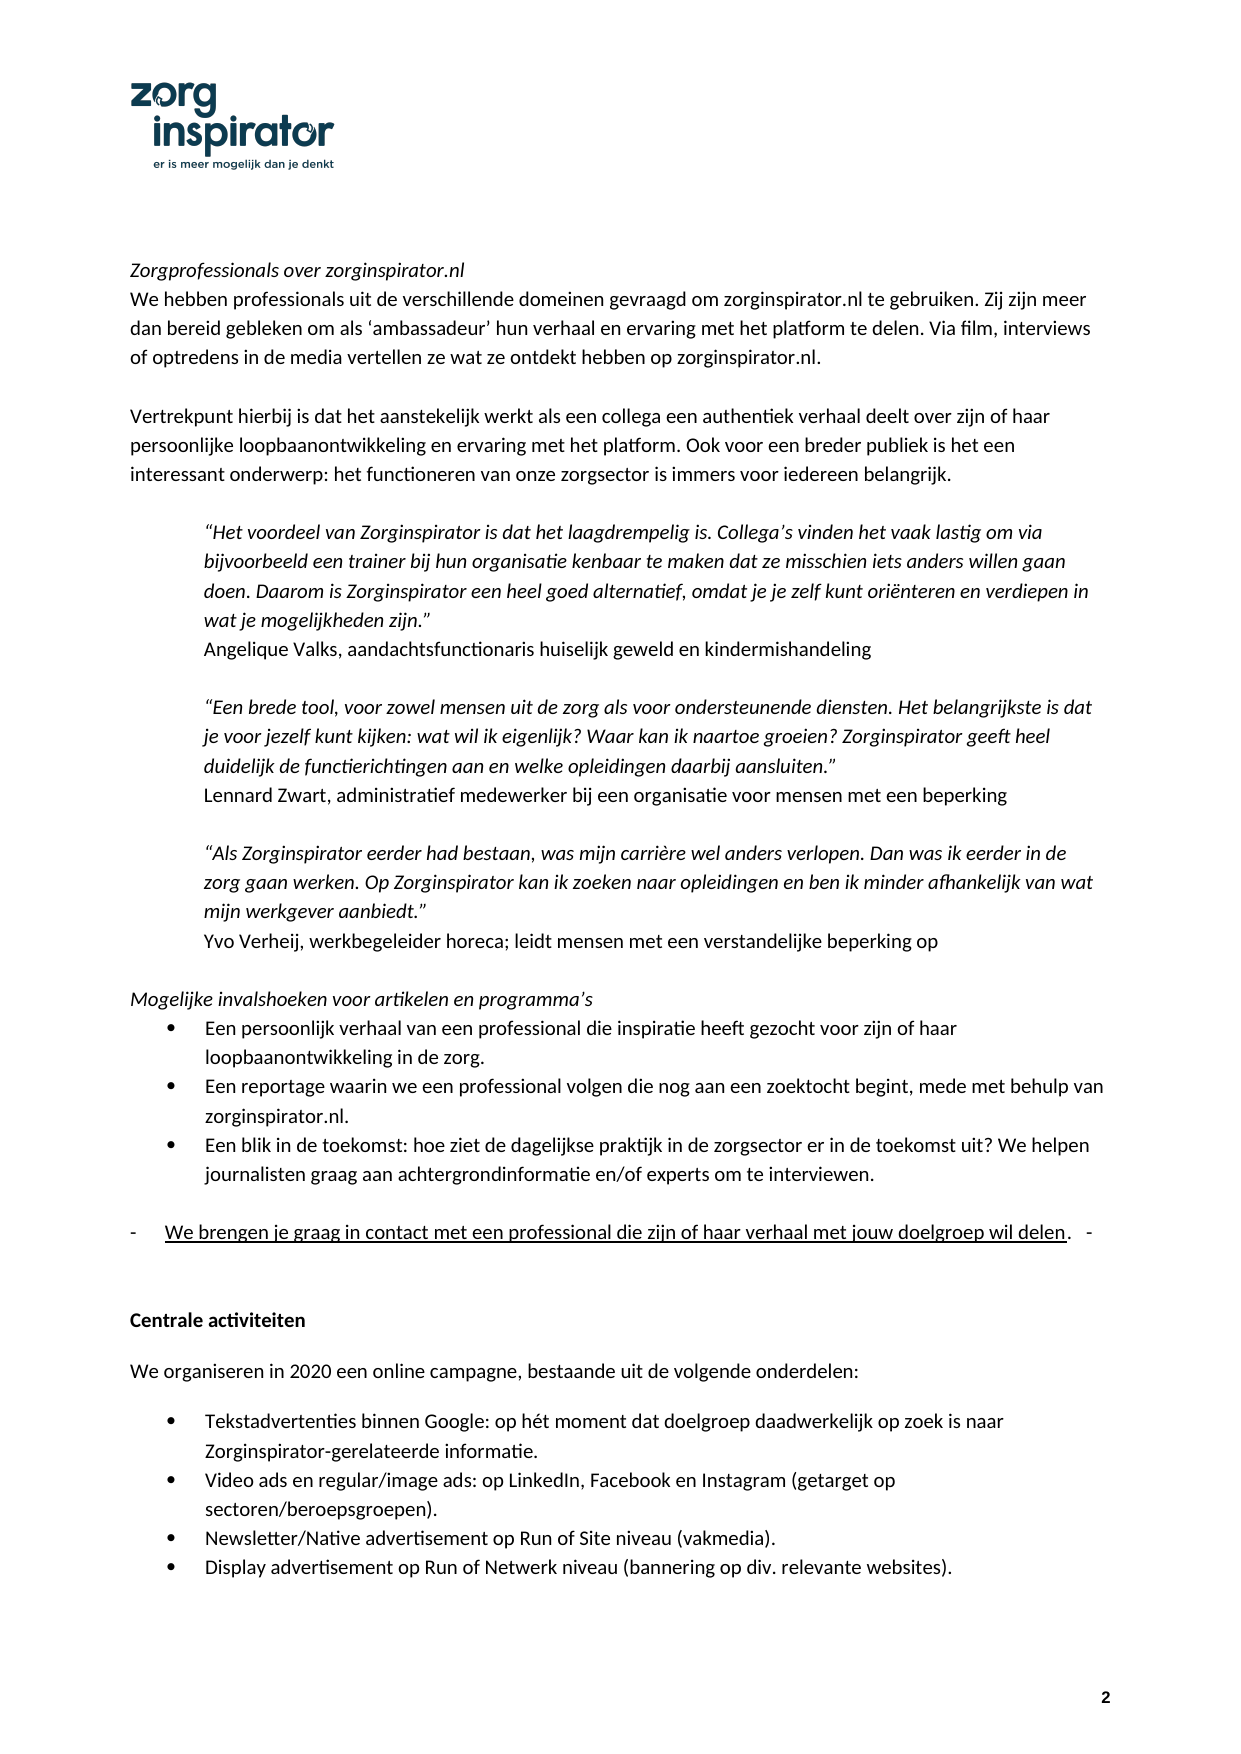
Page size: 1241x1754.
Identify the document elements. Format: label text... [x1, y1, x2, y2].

text - We brengen je graag in contact met een professional die zijn of haar verhaal met jouw doelgroep wil delen. - [130, 1219, 1110, 1245]
text “Als Zorginspirator eerder had bestaan, was mijn carrière wel anders verlopen. Dan was ik eerder in de zorg gaan werken. Op Zorginspirator kan ik zoeken naar opleidingen en ben ik minder afhankelijk van wat mijn werkgever aanbiedt.” [204, 840, 1110, 924]
list Tekstadvertenties binnen Google: op hét moment dat doelgroep daadwerkelijk op zoek is naar Zorginspirator-gerelateerde informatie. [167, 1409, 1110, 1463]
text Angelique Valks, aandachtsfunctionaris huiselijk geweld en kindermishandeling [130, 636, 1110, 662]
text “Het voordeel van Zorginspirator is dat het laagdrempelig is. Collega’s vinden het vaak lastig om via bijvoorbeeld een trainer bij hun organisatie kenbaar te maken dat ze misschien iets anders willen gaan doen. Daarom is Zorginspirator een heel goed alternatief, omdat je je zelf kunt oriënteren en verdiepen in wat je mogelijkheden zijn.” [204, 519, 1110, 632]
text Zorgprofessionals over zorginspirator.nl [130, 257, 1110, 282]
text We hebben professionals uit de verschillende domeinen gevraagd om zorginspirator.nl te gebruiken. Zij zijn meer dan bereid gebleken om als ‘ambassadeur’ hun verhaal en ervaring met het platform te delen. Via film, interviews of optredens in de media vertellen ze wat ze ontdekt hebben op zorginspirator.nl. [130, 286, 1110, 370]
text Yvo Verheij, werkbegeleider horeca; leidt mensen met een verstandelijke beperking op [130, 928, 1110, 953]
text We organiseren in 2020 een online campagne, bestaande uit de volgende onderdelen: [130, 1358, 1110, 1383]
text “Een brede tool, voor zowel mensen uit de zorg als voor ondersteunende diensten. Het belangrijkste is dat je voor jezelf kunt kijken: wat wil ik eigenlijk? Waar kan ik naartoe groeien? Zorginspirator geeft heel duidelijk de functierichtingen aan en welke opleidingen daarbij aansluiten.” [204, 694, 1110, 778]
list Video ads en regular/image ads: op LinkedIn, Facebook en Instagram (getarget op sectoren/beroepsgroepen). [167, 1467, 1110, 1522]
text Vertrekpunt hierbij is dat het aanstekelijk werkt als een collega een authentiek verhaal deelt over zijn of haar persoonlijke loopbaanontwikkeling en ervaring met het platform. Ook voor een breder publiek is het een interessant onderwerp: het functioneren van onze zorgsector is immers voor iedereen belangrijk. [130, 403, 1110, 487]
list Newsletter/Native advertisement op Run of Site niveau (vakmedia). [167, 1525, 1110, 1551]
list Display advertisement op Run of Netwerk niveau (bannering op div. relevante websites). [167, 1554, 1110, 1580]
text Lennard Zwart, administratief medewerker bij een organisatie voor mensen met een beperking [130, 782, 1110, 807]
list Een persoonlijk verhaal van een professional die inspiratie heeft gezocht voor zijn of haar loopbaanontwikkeling in de zorg. [167, 1015, 1110, 1070]
text Centrale activiteiten [130, 1307, 1110, 1332]
list Een blik in de toekomst: hoe ziet de dagelijkse praktijk in de zorgsector er in de toekomst uit? We helpen journalisten graag aan achtergrondinformatie en/of experts om te interviewen. [167, 1132, 1110, 1187]
list Een reportage waarin we een professional volgen die nog aan een zoektocht begint, mede met behulp van zorginspirator.nl. [167, 1074, 1110, 1128]
text Mogelijke invalshoeken voor artikelen en programma’s [130, 986, 1110, 1012]
